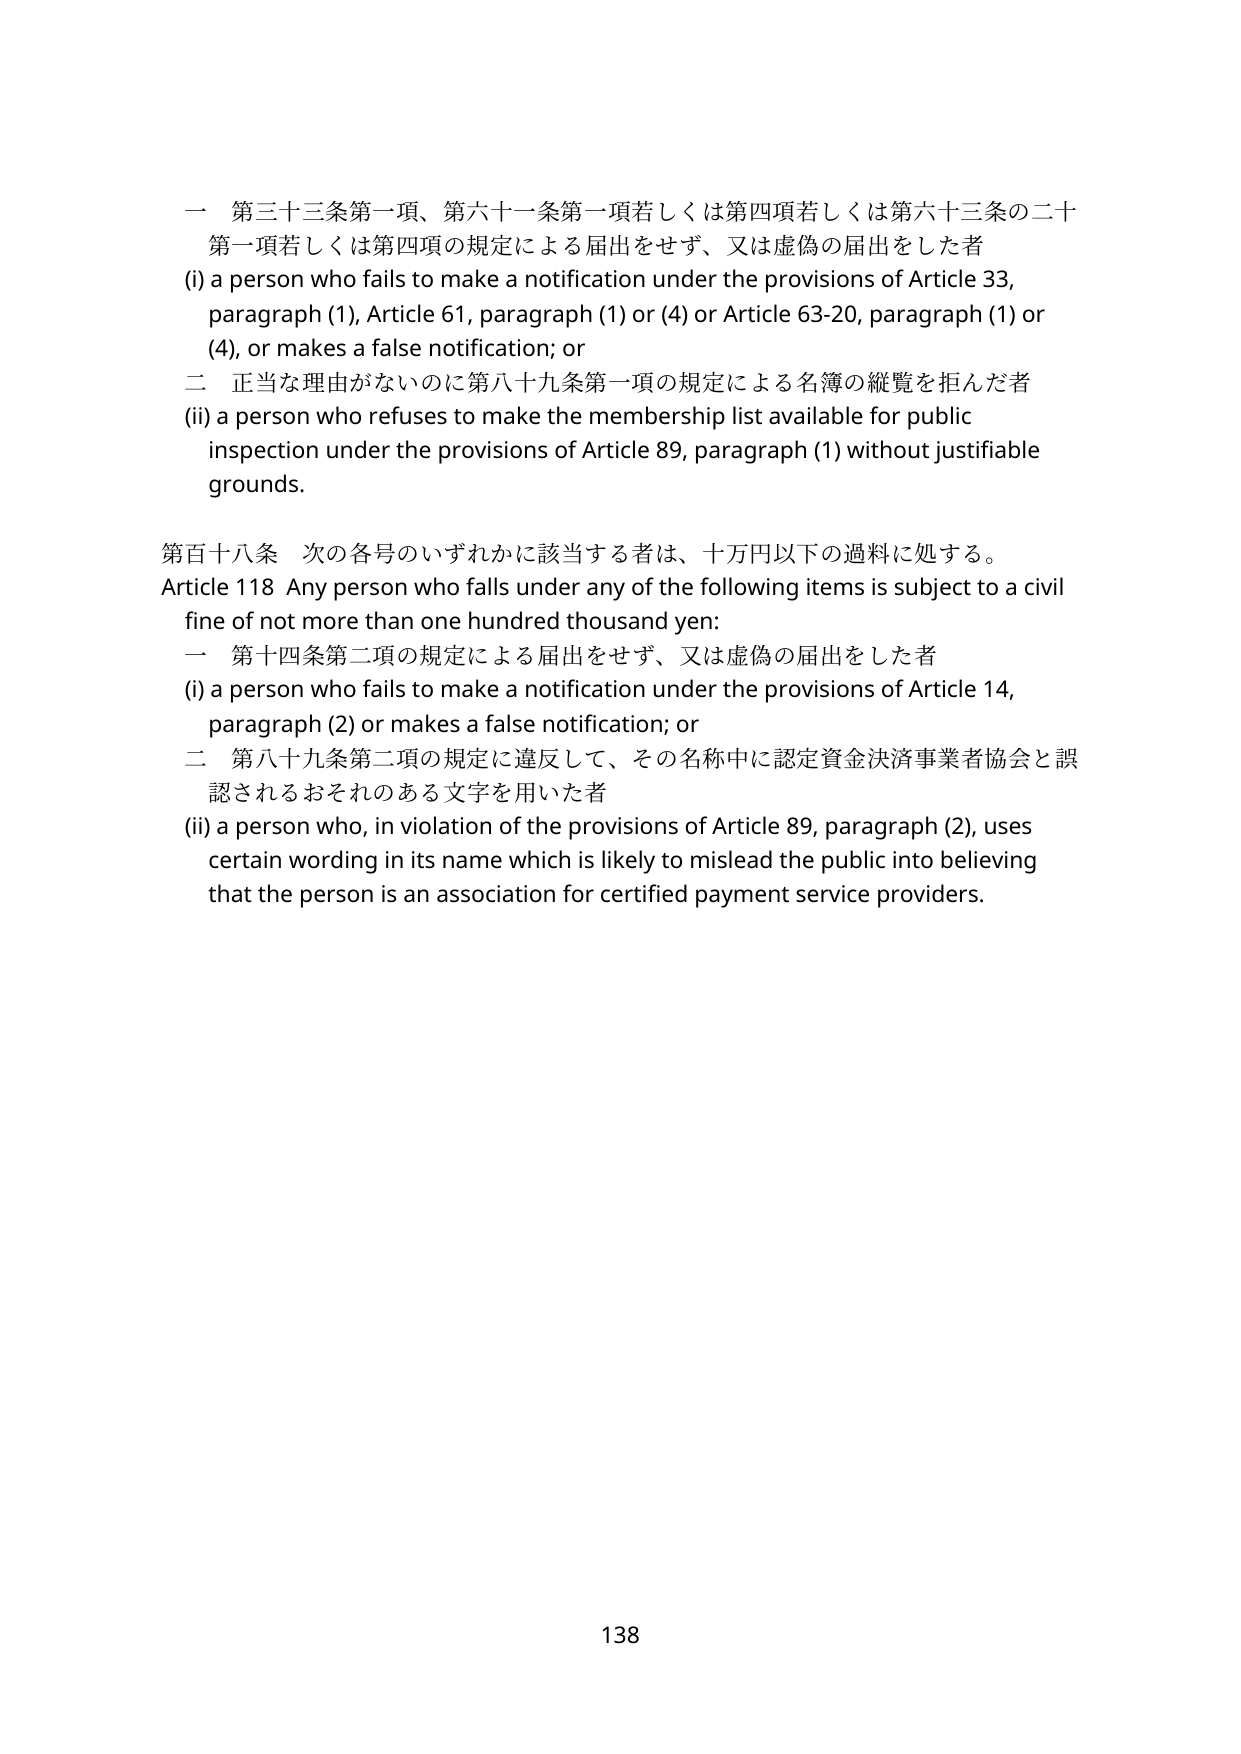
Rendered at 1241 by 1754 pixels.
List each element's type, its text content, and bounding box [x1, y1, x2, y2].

text 二 第八十九条第二項の規定に違反して、その名称中に認定資金決済事業者協会と誤認されるおそれのある文字を用いた者 [184, 740, 1079, 809]
text (ii) a person who, in violation of the provisions of Article 89, paragraph (2), uses certain wording in its name which is likely to mislead the public into believing that the person is an association for certified payment service providers. [184, 809, 1079, 911]
text 一 第三十三条第一項、第六十一条第一項若しくは第四項若しくは第六十三条の二十第一項若しくは第四項の規定による届出をせず、又は虚偽の届出をした者 [184, 194, 1079, 262]
text Article 118 Any person who falls under any of the following items is subject to a civil fine of not more than one hundred thousand yen: [161, 569, 1079, 638]
text (ii) a person who refuses to make the membership list available for public inspection under the provisions of Article 89, paragraph (1) without justifiable grounds. [184, 399, 1079, 501]
text 第百十八条 次の各号のいずれかに該当する者は、十万円以下の過料に処する。 [161, 535, 1079, 569]
text (i) a person who fails to make a notification under the provisions of Article 33, paragraph (1), Article 61, paragraph (1) or (4) or Article 63-20, paragraph (1) or (4), or makes a false notification; or [184, 262, 1079, 364]
text (i) a person who fails to make a notification under the provisions of Article 14, paragraph (2) or makes a false notification; or [184, 672, 1079, 740]
text 二 正当な理由がないのに第八十九条第一項の規定による名簿の縦覧を拒んだ者 [184, 364, 1079, 399]
text 一 第十四条第二項の規定による届出をせず、又は虚偽の届出をした者 [184, 638, 1079, 672]
